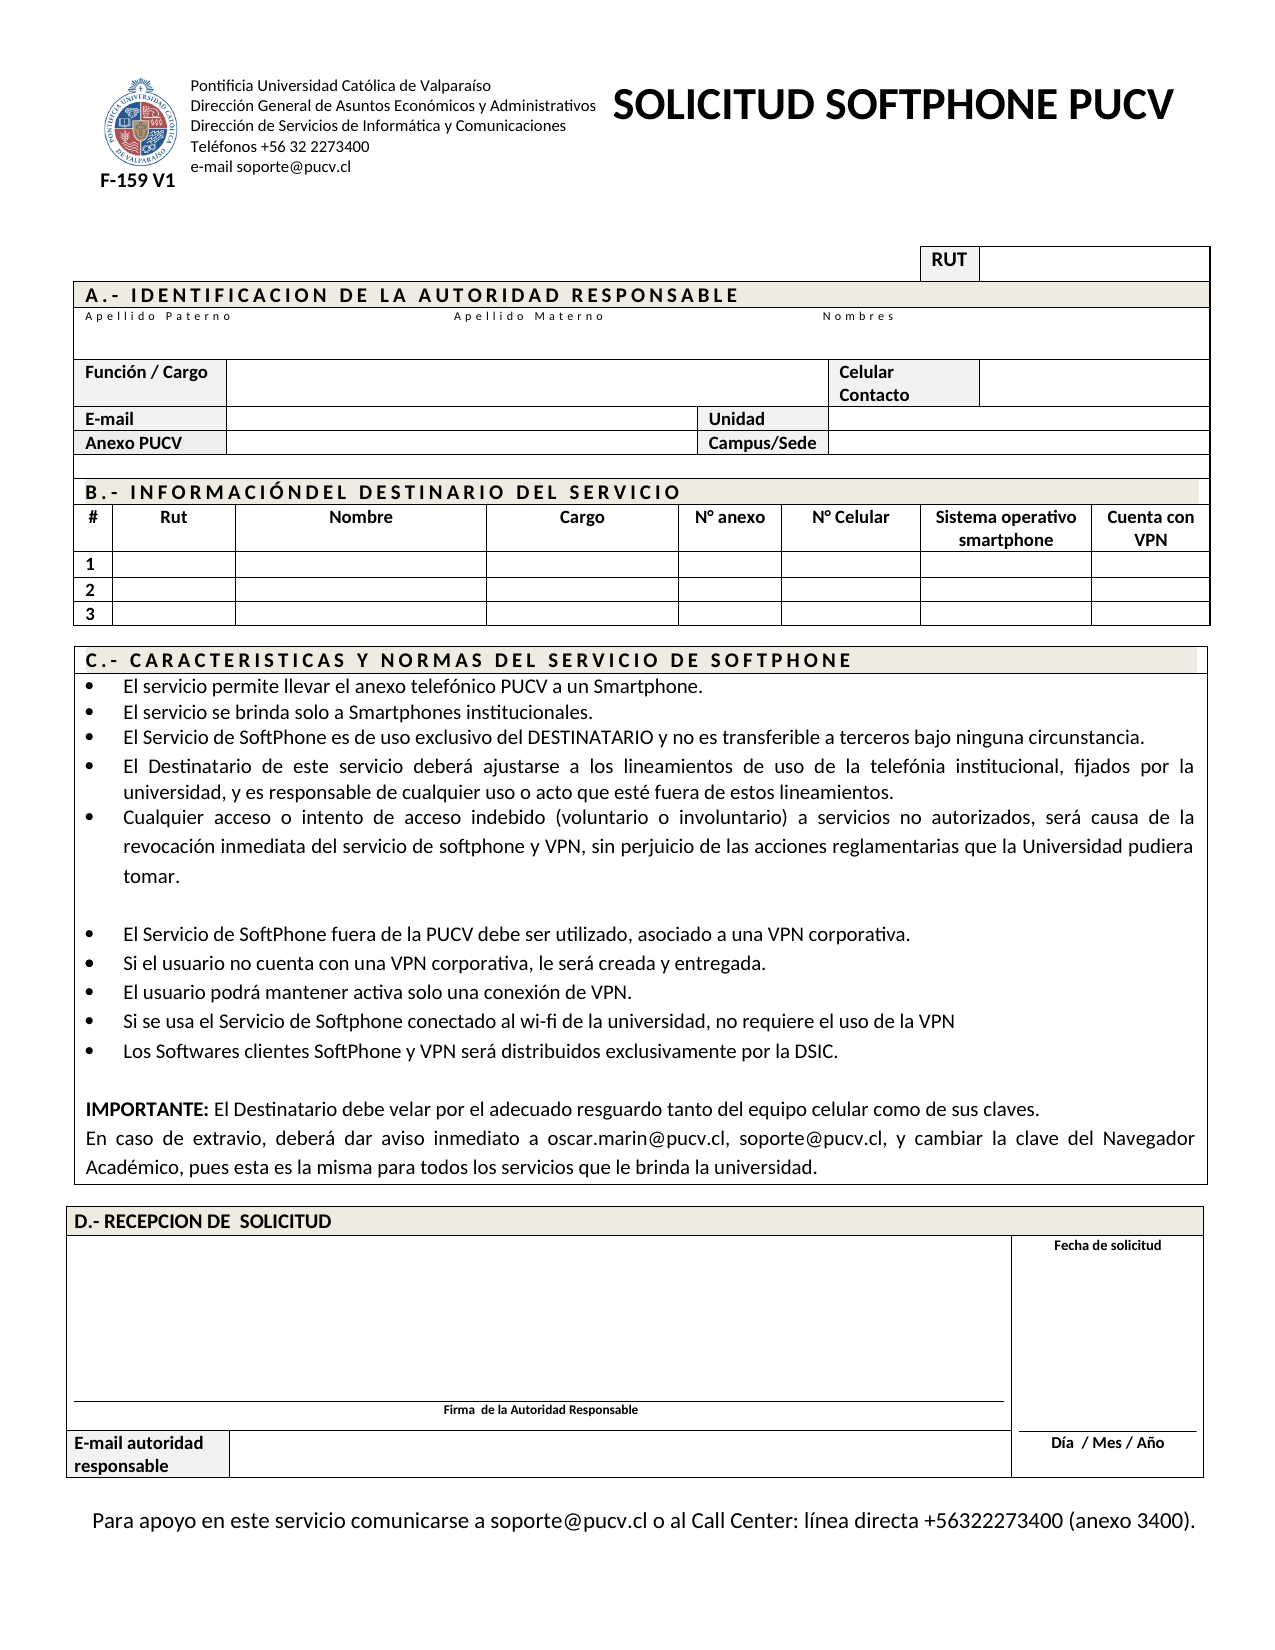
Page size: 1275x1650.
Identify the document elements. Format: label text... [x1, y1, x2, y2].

table_cell Cuenta con VPN [1092, 505, 1209, 551]
table_cell # [74, 505, 112, 551]
table_cell [487, 578, 678, 601]
table_cell [1092, 602, 1209, 625]
table_cell Apellido Paterno Apellido Materno Nombres [74, 308, 1209, 359]
table_cell [921, 578, 1091, 601]
table_cell [829, 407, 1209, 430]
table_cell Celular Contacto [829, 360, 979, 406]
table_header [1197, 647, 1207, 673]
table_cell 3 [74, 602, 112, 625]
table_cell Función / Cargo [74, 360, 226, 406]
table_cell [230, 1431, 1011, 1477]
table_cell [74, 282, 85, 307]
table_cell [487, 602, 678, 625]
table_cell [679, 578, 781, 601]
table_cell 2 [74, 578, 112, 601]
table_cell [921, 552, 1091, 577]
table_cell [487, 552, 678, 577]
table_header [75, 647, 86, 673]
table_cell [74, 455, 1209, 478]
table_cell E-mail autoridad responsable [67, 1431, 229, 1477]
table_cell [1092, 578, 1209, 601]
table_cell [980, 360, 1209, 406]
table_cell [829, 431, 1209, 454]
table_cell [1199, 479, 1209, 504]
table_cell 1 [74, 552, 112, 577]
table_cell [782, 552, 920, 577]
table_cell Anexo PUCV [74, 431, 226, 454]
table_header D.- RECEPCION DE SOLICITUD [67, 1207, 1203, 1235]
table_cell N° Celular [782, 505, 920, 551]
table_cell [236, 552, 486, 577]
table_cell Nombre [236, 505, 486, 551]
table_cell [921, 602, 1091, 625]
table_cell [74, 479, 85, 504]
table_cell [679, 602, 781, 625]
table_cell [679, 552, 781, 577]
table_cell [113, 552, 235, 577]
table_cell Campus/Sede [698, 431, 828, 454]
table_cell N° anexo [679, 505, 781, 551]
table_cell [227, 407, 697, 430]
table_cell El servicio permite llevar el anexo telefónico PUCV a un Smartphone. El servicio se brinda solo a Smartphones institucionales. El Servicio de SoftPhone es de uso exclusivo del DESTINATARIO y no es transferible a terceros bajo ninguna circunstancia. El Destinatario de este servicio deberá ajustarse a los lineamientos de uso de la telefónia institucional, fijados por la universidad, y es responsable de cualquier uso o acto que esté fuera de estos lineamientos. Cualquier acceso o intento de acceso indebido (voluntario o involuntario) a servicios no autorizados, será causa de la revocación inmediata del servicio de softphone y VPN, sin perjuicio de las acciones reglamentarias que la Universidad pudiera tomar. El Servicio de SoftPhone fuera de la PUCV debe ser utilizado, asociado a una VPN corporativa. Si el usuario no cuenta con una VPN corporativa, le será creada y entregada. El usuario podrá mantener activa solo una conexión de VPN. Si se usa el Servicio de Softphone conectado al wi-fi de la universidad, no requiere el uso de la VPN Los Softwares clientes SoftPhone y VPN será distribuidos exclusivamente por la DSIC. IMPORTANTE: El Destinatario debe velar por el adecuado resguardo tanto del equipo celular como de sus claves. En caso de extravio, deberá dar aviso inmediato a oscar.marin@pucv.cl, soporte@pucv.cl, y cambiar la clave del Navegador Académico, pues esta es la misma para todos los servicios que le brinda la universidad. [75, 674, 1207, 1184]
picture [81, 75, 183, 168]
table_cell Sistema operativo smartphone [921, 505, 1091, 551]
table_cell [236, 602, 486, 625]
table_cell [236, 578, 486, 601]
table_cell E-mail [74, 407, 226, 430]
table_cell [227, 360, 828, 406]
table_header RUT [921, 247, 979, 281]
table_cell [782, 602, 920, 625]
text Para apoyo en este servicio comunicarse a soporte@pucv.cl o al Call Center: línea directa +56322273400 (anexo 3400). [74, 1506, 1216, 1534]
table_cell [113, 578, 235, 601]
table_cell Firma de la Autoridad Responsable [67, 1236, 1011, 1430]
table_cell Rut [113, 505, 235, 551]
table_cell Unidad [698, 407, 828, 430]
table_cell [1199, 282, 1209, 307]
table_cell [227, 431, 697, 454]
table_cell [113, 602, 235, 625]
table_cell [1092, 552, 1209, 577]
table_cell [782, 578, 920, 601]
table_cell Cargo [487, 505, 678, 551]
table_header [980, 247, 1209, 281]
table_cell Fecha de solicitud Día / Mes / Año [1012, 1236, 1203, 1477]
